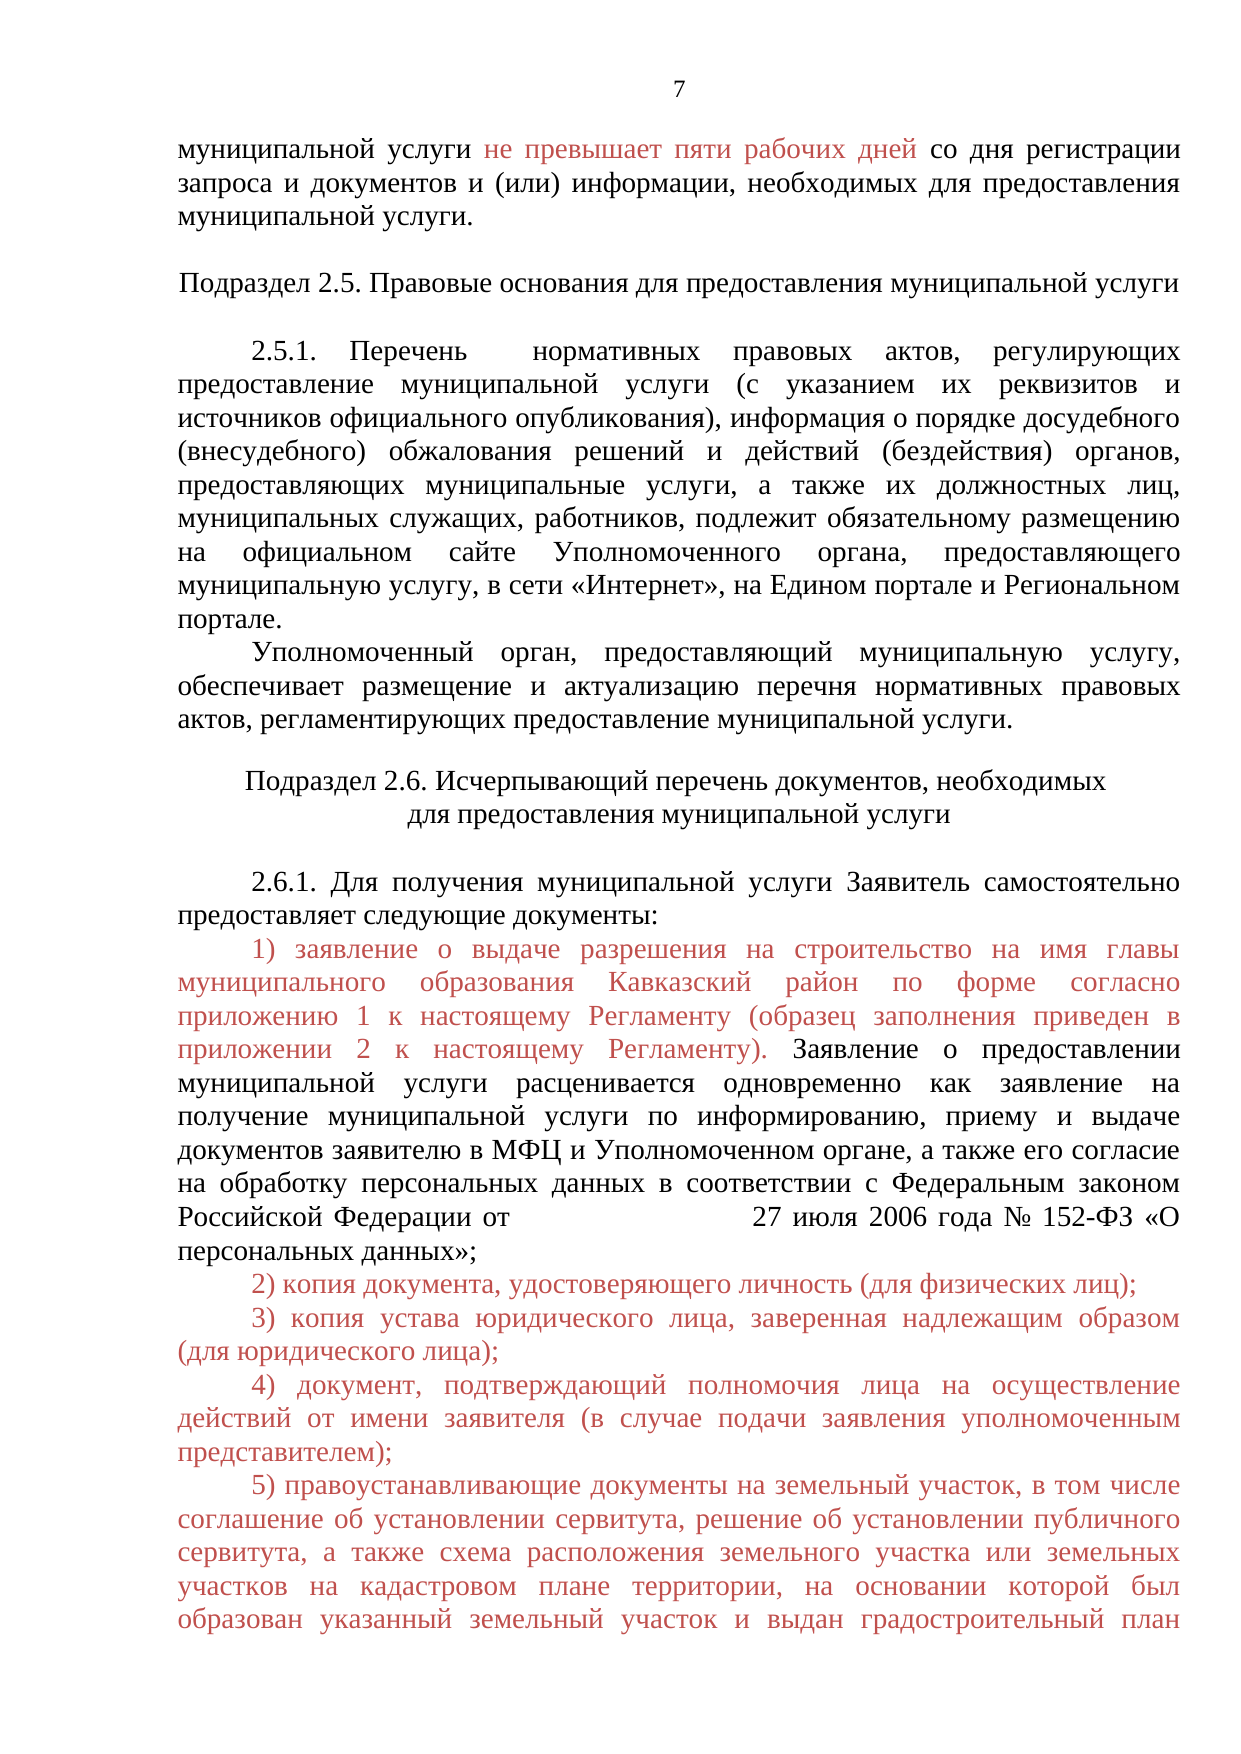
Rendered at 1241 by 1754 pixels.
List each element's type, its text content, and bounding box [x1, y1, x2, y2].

text 2.5.1. Перечень нормативных правовых актов, регулирующих предоставление муниципальной услуги (с указанием их реквизитов и источников официального опубликования), информация о порядке досудебного (внесудебного) обжалования решений и действий (бездействия) органов, предоставляющих муниципальные услуги, а также их должностных лиц, муниципальных служащих, работников, подлежит обязательному размещению на официальном сайте Уполномоченного органа, предоставляющего муниципальную услугу, в сети «Интернет», на Едином портале и Региональном портале. [177, 333, 1181, 634]
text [177, 131, 1181, 232]
text 4) документ, подтверждающий полномочия лица на осуществление действий от имени заявителя (в случае подачи заявления уполномоченным представителем); [177, 1367, 1181, 1467]
text Уполномоченный орган, предоставляющий муниципальную услугу, обеспечивает размещение и актуализацию перечня нормативных правовых актов, регламентирующих предоставление муниципальной услуги. [177, 634, 1181, 735]
text 2.6.1. Для получения муниципальной услуги Заявитель самостоятельно предоставляет следующие документы: [177, 864, 1181, 931]
text 2) копия документа, удостоверяющего личность (для физических лиц); [177, 1266, 1181, 1300]
text Подраздел 2.5. Правовые основания для предоставления муниципальной услуги [177, 266, 1181, 299]
text Подраздел 2.6. Исчерпывающий перечень документов, необходимых для предоставления муниципальной услуги [177, 763, 1181, 830]
text 3) копия устава юридического лица, заверенная надлежащим образом (для юридического лица); [177, 1300, 1181, 1367]
text 1) заявление о выдаче разрешения на строительство на имя главы муниципального образования Кавказский район по форме согласно приложению 1 к настоящему Регламенту (образец заполнения приведен в приложении 2 к настоящему Регламенту). Заявление о предоставлении муниципальной услуги расценивается одновременно как заявление на получение муниципальной услуги по информированию, приему и выдаче документов заявителю в МФЦ и Уполномоченном органе, а также его согласие на обработку персональных данных в соответствии с Федеральным законом Российской Федерации от 27 июля 2006 года № 152-ФЗ «О персональных данных»; [177, 931, 1181, 1266]
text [177, 1467, 1181, 1635]
